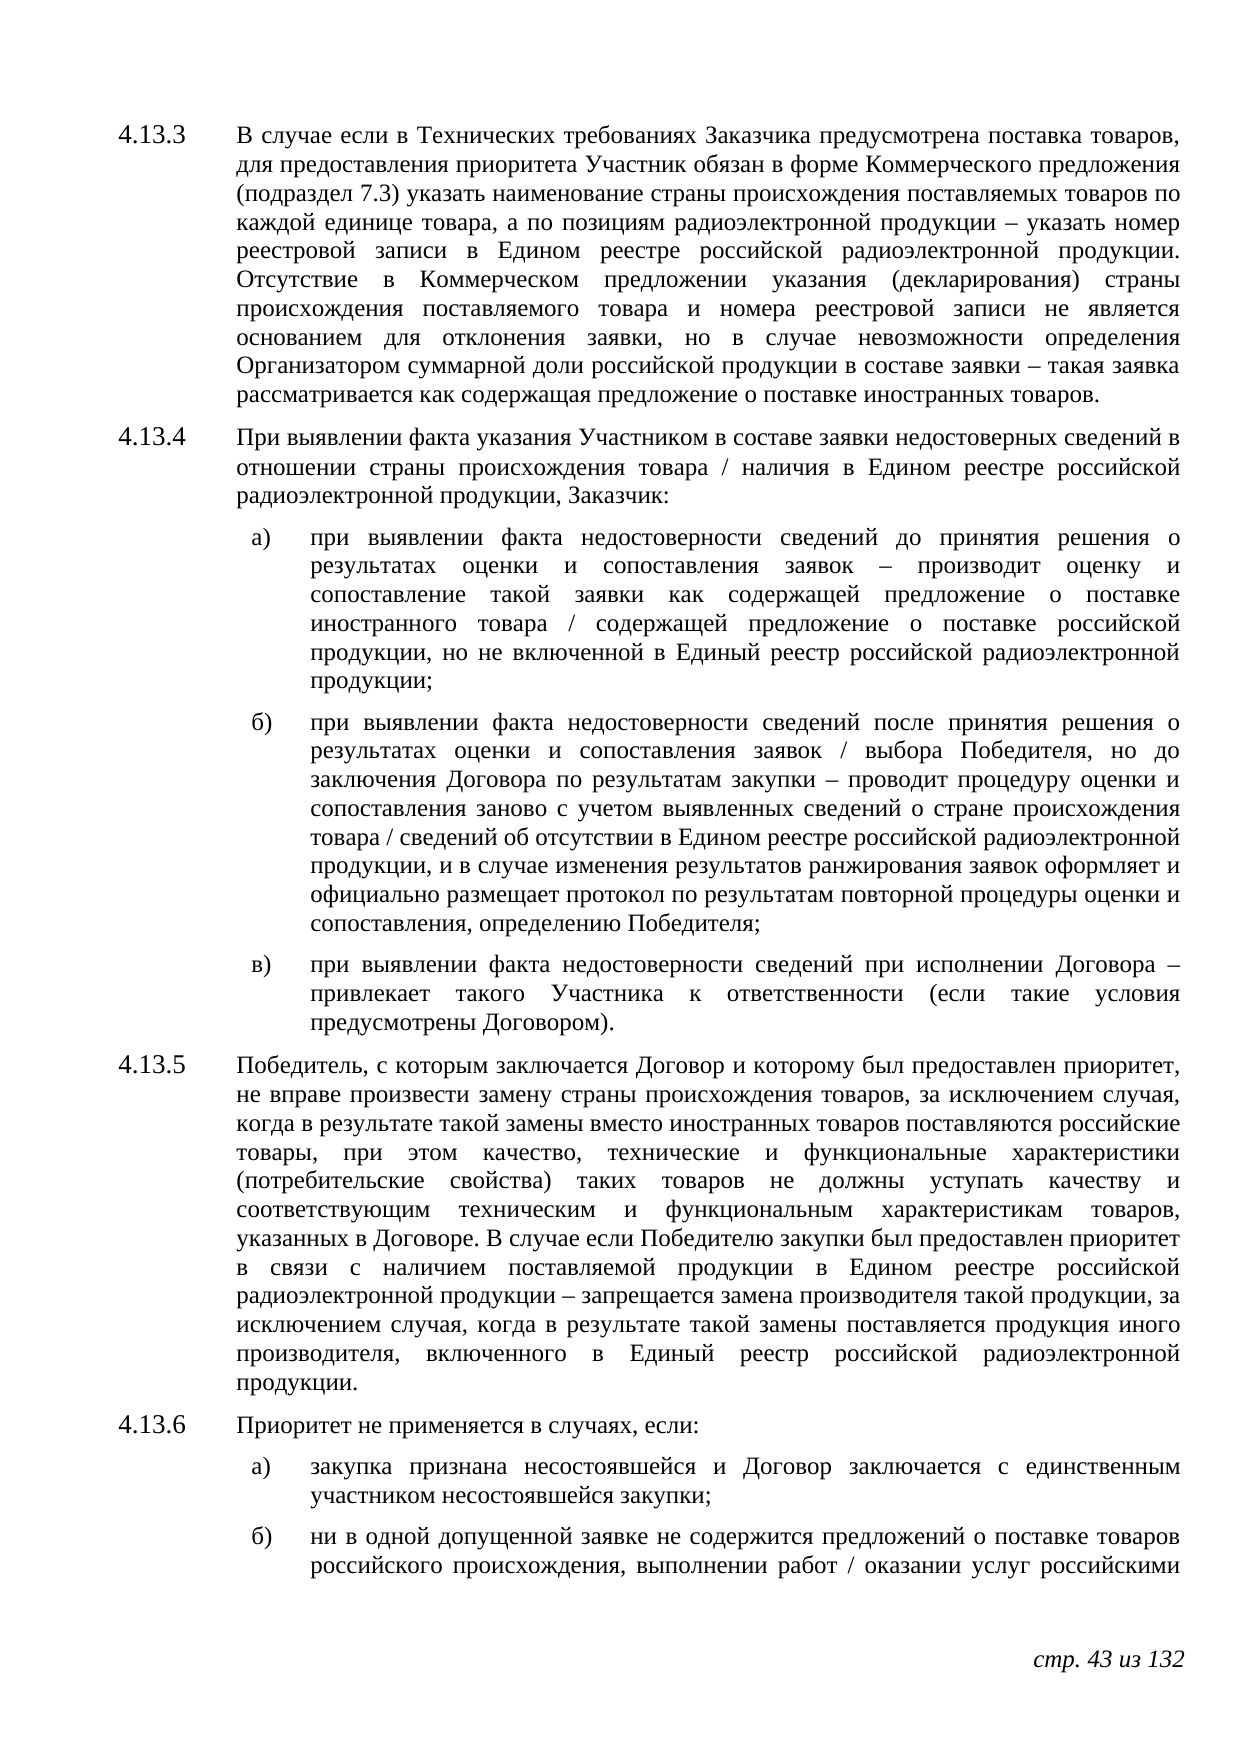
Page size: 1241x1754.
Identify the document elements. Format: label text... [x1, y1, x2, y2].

text при выявлении факта недостоверности сведений после принятия решения о результатах оценки и сопоставления заявок / выбора Победителя, но до заключения Договора по результатам закупки – проводит процедуру оценки и сопоставления заново с учетом выявленных сведений о стране происхождения товара / сведений об отсутствии в Едином реестре российской радиоэлектронной продукции, и в случае изменения результатов ранжирования заявок оформляет и официально размещает протокол по результатам повторной процедуры оценки и сопоставления, определению Победителя; [251, 707, 1181, 937]
text В случае если в Технических требованиях Заказчика предусмотрена поставка товаров, для предоставления приоритета Участник обязан в форме Коммерческого предложения (подраздел 7.3) указать наименование страны происхождения поставляемых товаров по каждой единице товара, а по позициям радиоэлектронной продукции – указать номер реестровой записи в Едином реестре российской радиоэлектронной продукции. Отсутствие в Коммерческом предложении указания (декларирования) страны происхождения поставляемого товара и номера реестровой записи не является основанием для отклонения заявки, но в случае невозможности определения Организатором суммарной доли российской продукции в составе заявки – такая заявка рассматривается как содержащая предложение о поставке иностранных товаров. [118, 118, 1181, 408]
text При выявлении факта указания Участником в составе заявки недостоверных сведений в отношении страны происхождения товара / наличия в Едином реестре российской радиоэлектронной продукции, Заказчик: [118, 421, 1181, 509]
text Приоритет не применяется в случаях, если: [118, 1408, 1181, 1439]
text Победитель, с которым заключается Договор и которому был предоставлен приоритет, не вправе произвести замену страны происхождения товаров, за исключением случая, когда в результате такой замены вместо иностранных товаров поставляются российские товары, при этом качество, технические и функциональные характеристики (потребительские свойства) таких товаров не должны уступать качеству и соответствующим техническим и функциональным характеристикам товаров, указанных в Договоре. В случае если Победителю закупки был предоставлен приоритет в связи с наличием поставляемой продукции в Едином реестре российской радиоэлектронной продукции – запрещается замена производителя такой продукции, за исключением случая, когда в результате такой замены поставляется продукция иного производителя, включенного в Единый реестр российской радиоэлектронной продукции. [118, 1048, 1181, 1395]
text при выявлении факта недостоверности сведений до принятия решения о результатах оценки и сопоставления заявок – производит оценку и сопоставление такой заявки как содержащей предложение о поставке иностранного товара / содержащей предложение о поставке российской продукции, но не включенной в Единый реестр российской радиоэлектронной продукции; [251, 522, 1181, 694]
text при выявлении факта недостоверности сведений при исполнении Договора – привлекает такого Участника к ответственности (если такие условия предусмотрены Договором). [251, 949, 1181, 1035]
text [251, 1521, 1181, 1579]
text закупка признана несостоявшейся и Договор заключается с единственным участником несостоявшейся закупки; [251, 1451, 1181, 1509]
